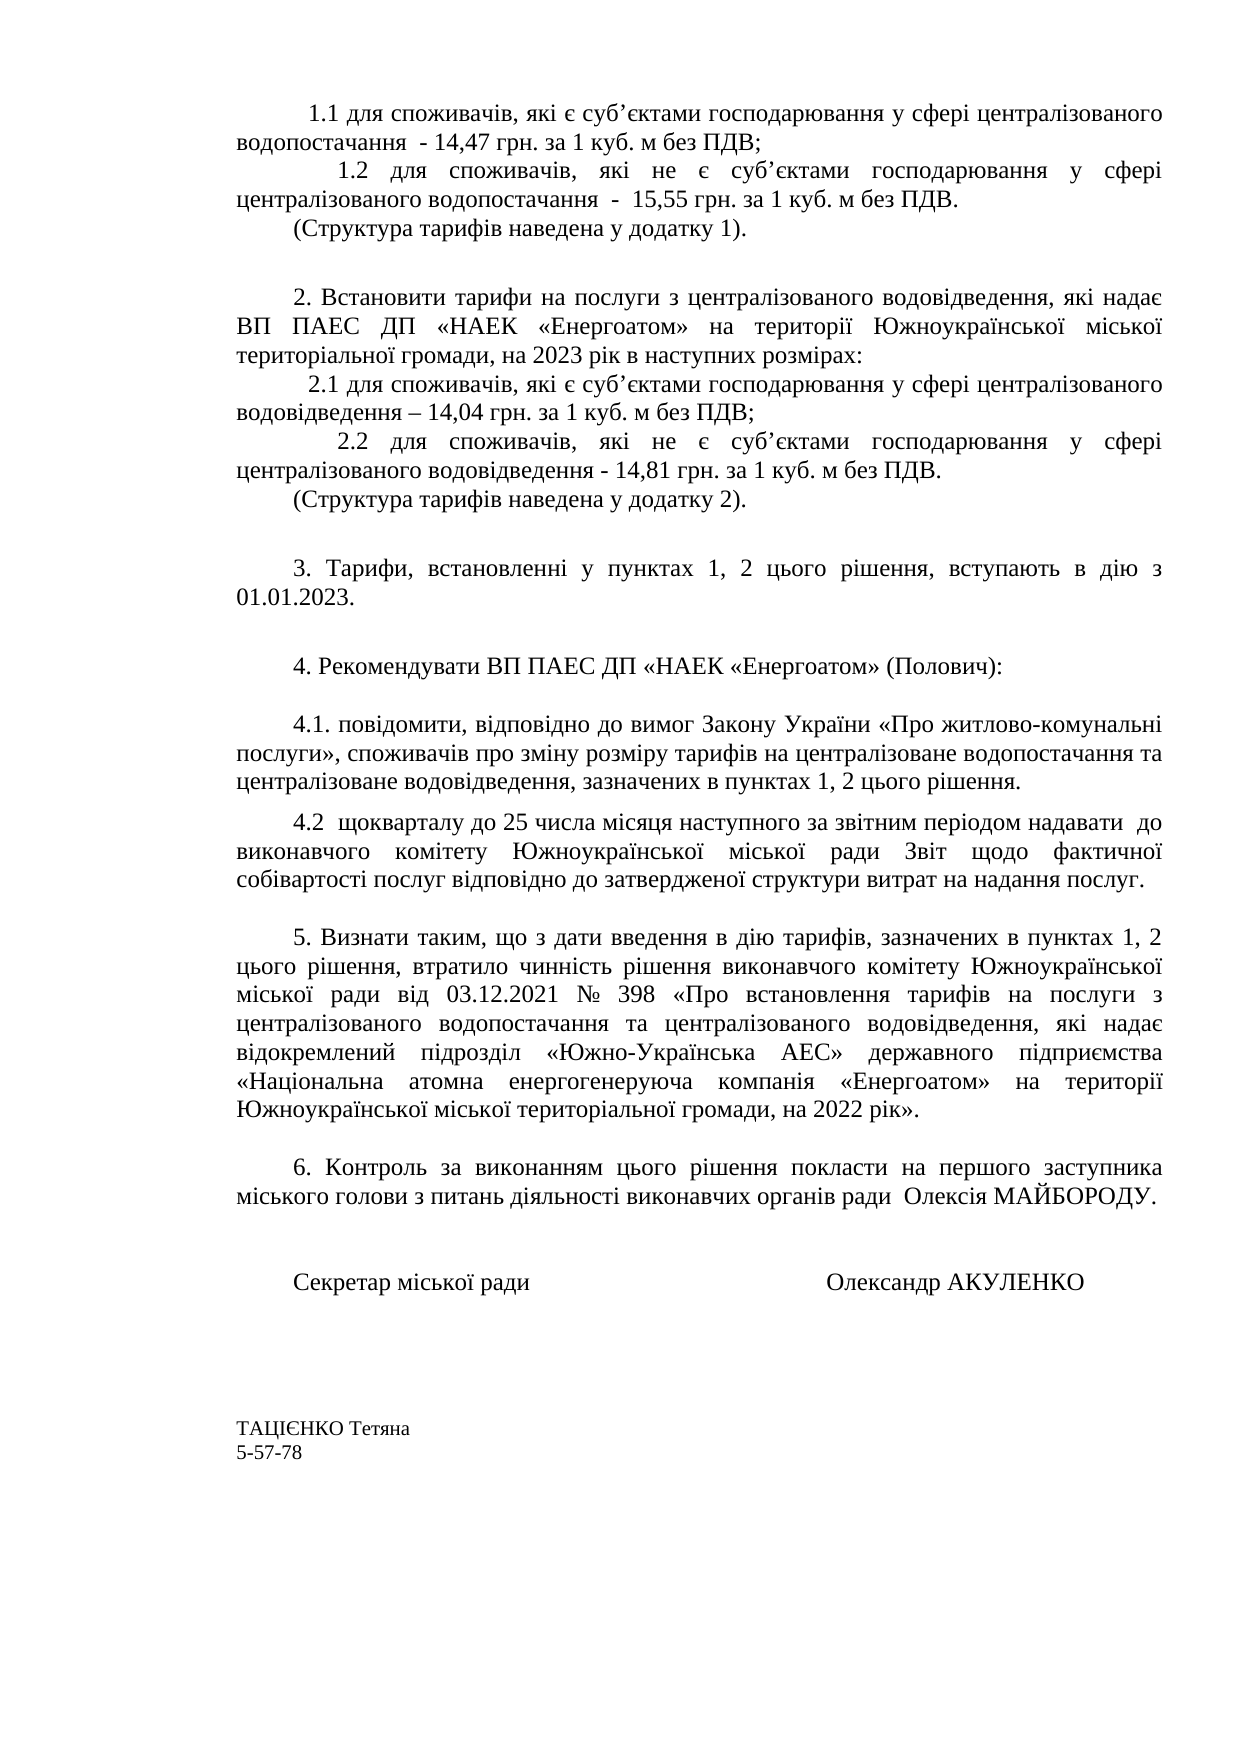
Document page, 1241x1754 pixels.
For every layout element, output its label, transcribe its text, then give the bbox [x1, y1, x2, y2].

text 4. Рекомендувати ВП ПАЕС ДП «НАЕК «Енергоатом» (Полович): [236, 651, 1163, 680]
text 4.1. повідомити, відповідно до вимог Закону України «Про житлово-комунальні послуги», споживачів про зміну розміру тарифів на централізоване водопостачання та централізоване водовідведення, зазначених в пунктах 1, 2 цього рішення. [236, 709, 1163, 795]
text 5-57-78 [236, 1440, 1163, 1464]
text (Структура тарифів наведена у додатку 1). [236, 213, 1163, 242]
text 2.2 для споживачів, які не є суб’єктами господарювання у сфері централізованого водовідведення - 14,81 грн. за 1 куб. м без ПДВ. [236, 426, 1163, 484]
text Секретар міської ради Олександр АКУЛЕНКО [236, 1267, 1163, 1296]
text 6. Контроль за виконанням цього рішення покласти на першого заступника міського голови з питань діяльності виконавчих органів ради Олексія МАЙБОРОДУ. [236, 1152, 1163, 1209]
text ТАЦІЄНКО Тетяна [236, 1416, 1163, 1440]
text 4.2 щокварталу до 25 числа місяця наступного за звітним періодом надавати до виконавчого комітету Южноукраїнської міської ради Звіт щодо фактичної собівартості послуг відповідно до затвердженої структури витрат на надання послуг. [236, 807, 1163, 893]
text 2.1 для споживачів, які є суб’єктами господарювання у сфері централізованого водовідведення – 14,04 грн. за 1 куб. м без ПДВ; [236, 369, 1163, 426]
text 1.2 для споживачів, які не є суб’єктами господарювання у сфері централізованого водопостачання - 15,55 грн. за 1 куб. м без ПДВ. [236, 155, 1163, 213]
text (Структура тарифів наведена у додатку 2). [236, 484, 1163, 512]
text 5. Визнати таким, що з дати введення в дію тарифів, зазначених в пунктах 1, 2 цього рішення, втратило чинність рішення виконавчого комітету Южноукраїнської міської ради від 03.12.2021 № 398 «Про встановлення тарифів на послуги з централізованого водопостачання та централізованого водовідведення, які надає відокремлений підрозділ «Южно-Українська АЕС» державного підприємства «Національна атомна енергогенеруюча компанія «Енергоатом» на території Южноукраїнської міської територіальної громади, на 2022 рік». [236, 922, 1163, 1123]
text 2. Встановити тарифи на послуги з централізованого водовідведення, які надає ВП ПАЕС ДП «НАЕК «Енергоатом» на території Южноукраїнської міської територіальної громади, на 2023 рік в наступних розмірах: [236, 282, 1163, 369]
text 1.1 для споживачів, які є суб’єктами господарювання у сфері централізованого водопостачання - 14,47 грн. за 1 куб. м без ПДВ; [236, 98, 1163, 155]
text 3. Тарифи, встановленні у пунктах 1, 2 цього рішення, вступають в дію з 01.01.2023. [236, 553, 1163, 611]
